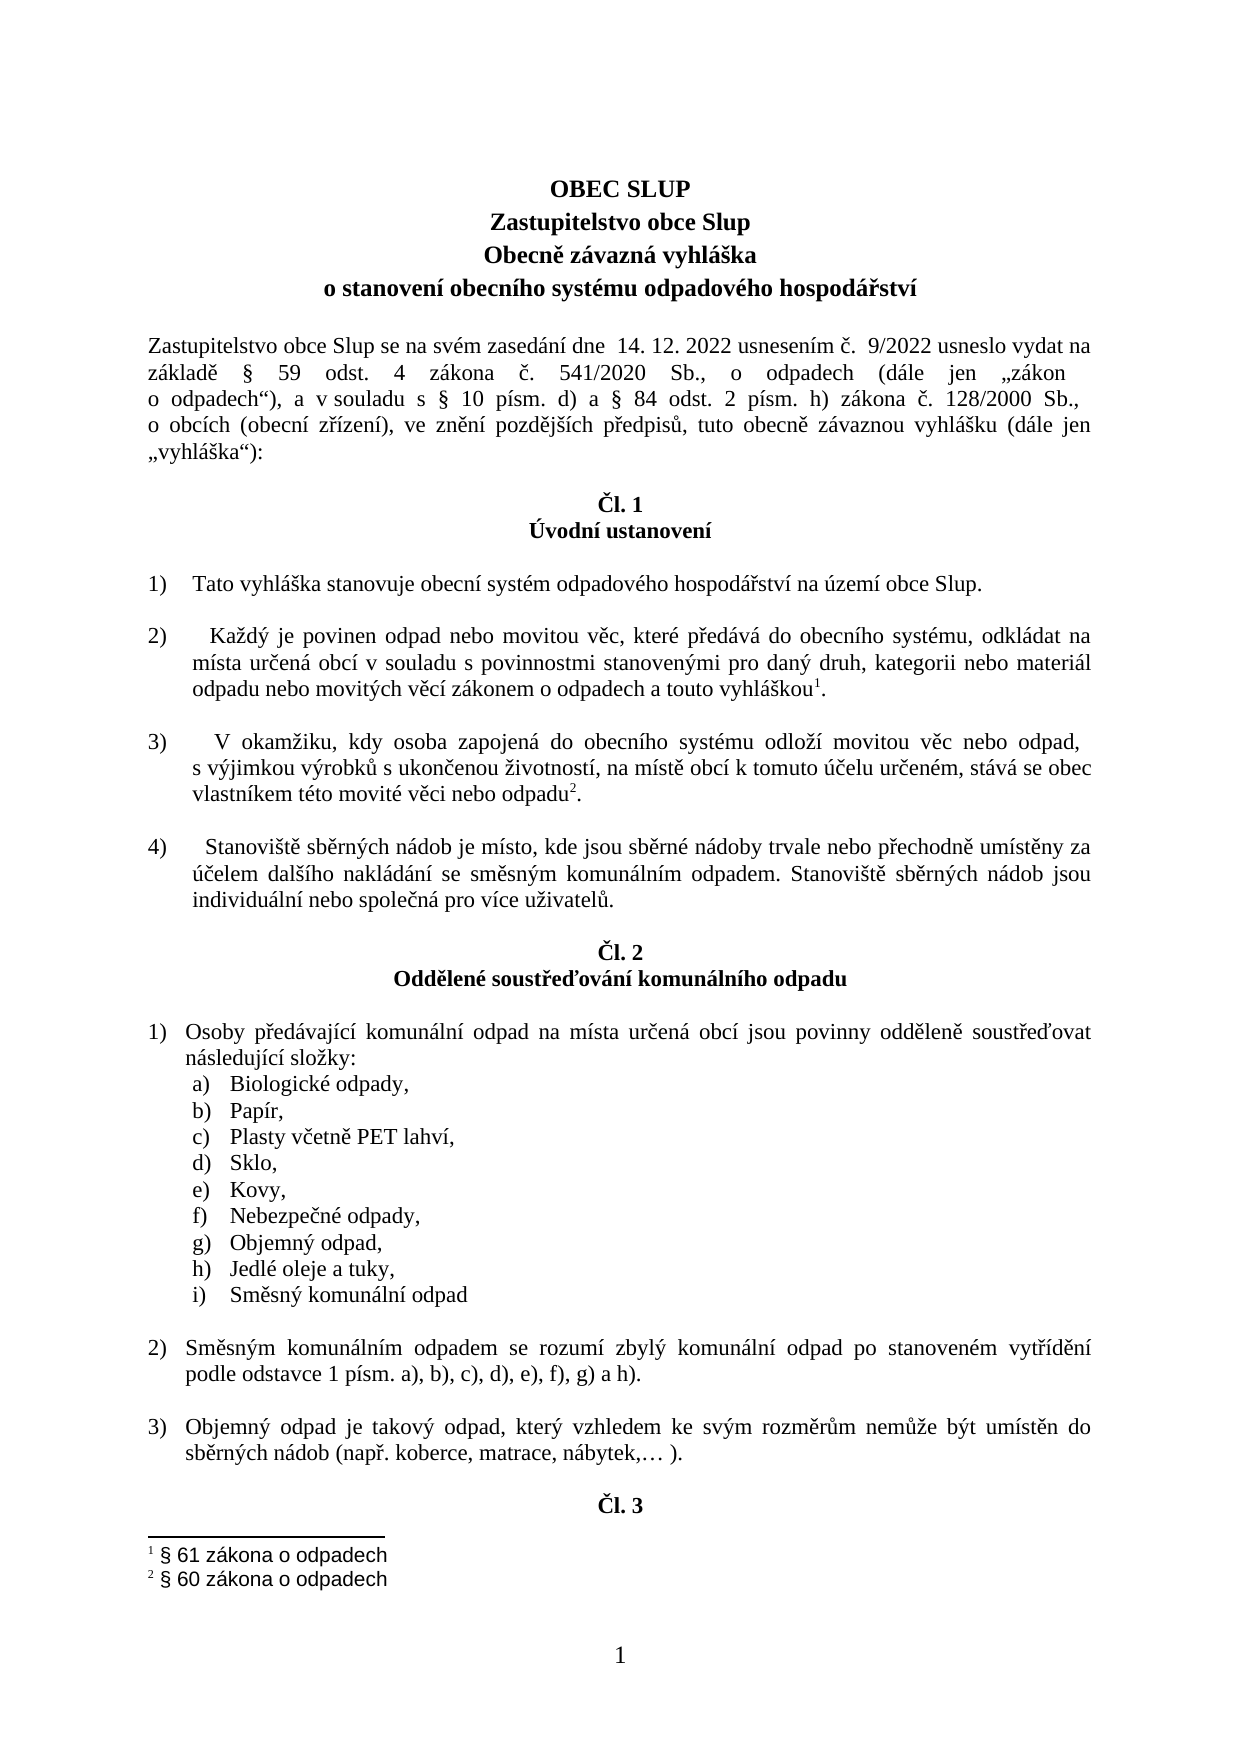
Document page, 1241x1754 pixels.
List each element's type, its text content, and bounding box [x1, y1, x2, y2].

text Zastupitelstvo obce Slup se na svém zasedání dne 14. 12. 2022 usnesením č. 9/2022 usneslo vydat na základě § 59 odst. 4 zákona č. 541/2020 Sb., o odpadech (dále jen „zákon o odpadech“), a v souladu s § 10 písm. d) a § 84 odst. 2 písm. h) zákona č. 128/2000 Sb., o obcích (obecní zřízení), ve znění pozdějších předpisů, tuto obecně závaznou vyhlášku (dále jen „vyhláška“): [148, 332, 1092, 464]
list Každý je povinen odpad nebo movitou věc, které předává do obecního systému, odkládat na místa určená obcí v souladu s povinnostmi stanovenými pro daný druh, kategorii nebo materiál odpadu nebo movitých věcí zákonem o odpadech a touto vyhláškou. [148, 622, 1092, 701]
list Sklo, [192, 1149, 1092, 1176]
text Čl. 2 [148, 939, 1092, 965]
text o stanovení obecního systému odpadového hospodářství [148, 273, 1092, 302]
subtitle Úvodní ustanovení [148, 517, 1092, 543]
text Zastupitelstvo obce Slup [148, 207, 1092, 236]
list Kovy, [192, 1176, 1092, 1202]
list Papír, [192, 1097, 1092, 1123]
list V okamžiku, kdy osoba zapojená do obecního systému odloží movitou věc nebo odpad, s výjimkou výrobků s ukončenou životností, na místě obcí k tomuto účelu určeném, stává se obec vlastníkem této movité věci nebo odpadu. [148, 728, 1092, 807]
text Obecně závazná vyhláška [148, 240, 1092, 269]
list Nebezpečné odpady, [192, 1202, 1092, 1228]
list Plasty včetně PET lahví, [192, 1123, 1092, 1149]
list Osoby předávající komunální odpad na místa určená obcí jsou povinny odděleně soustřeďovat následující složky: [148, 1018, 1092, 1070]
text Čl. 1 [148, 491, 1092, 517]
list Tato vyhláška stanovuje obecní systém odpadového hospodářství na území obce Slup. [148, 570, 1092, 596]
text Oddělené soustřeďování komunálního odpadu [148, 965, 1092, 991]
list Směsný komunální odpad [192, 1281, 1092, 1308]
list Stanoviště sběrných nádob je místo, kde jsou sběrné nádoby trvale nebo přechodně umístěny za účelem dalšího nakládání se směsným komunálním odpadem. Stanoviště sběrných nádob jsou individuální nebo společná pro více uživatelů. [148, 833, 1092, 912]
text Čl. 3 [148, 1492, 1092, 1518]
list Jedlé oleje a tuky, [192, 1255, 1092, 1281]
text OBEC SLUP [148, 174, 1092, 203]
list Směsným komunálním odpadem se rozumí zbylý komunální odpad po stanoveném vytřídění podle odstavce 1 písm. a), b), c), d), e), f), g) a h). [148, 1334, 1092, 1387]
list Objemný odpad, [192, 1228, 1092, 1255]
list Objemný odpad je takový odpad, který vzhledem ke svým rozměrům nemůže být umístěn do sběrných nádob (např. koberce, matrace, nábytek,… ). [148, 1413, 1092, 1466]
list Biologické odpady, [192, 1070, 1092, 1097]
